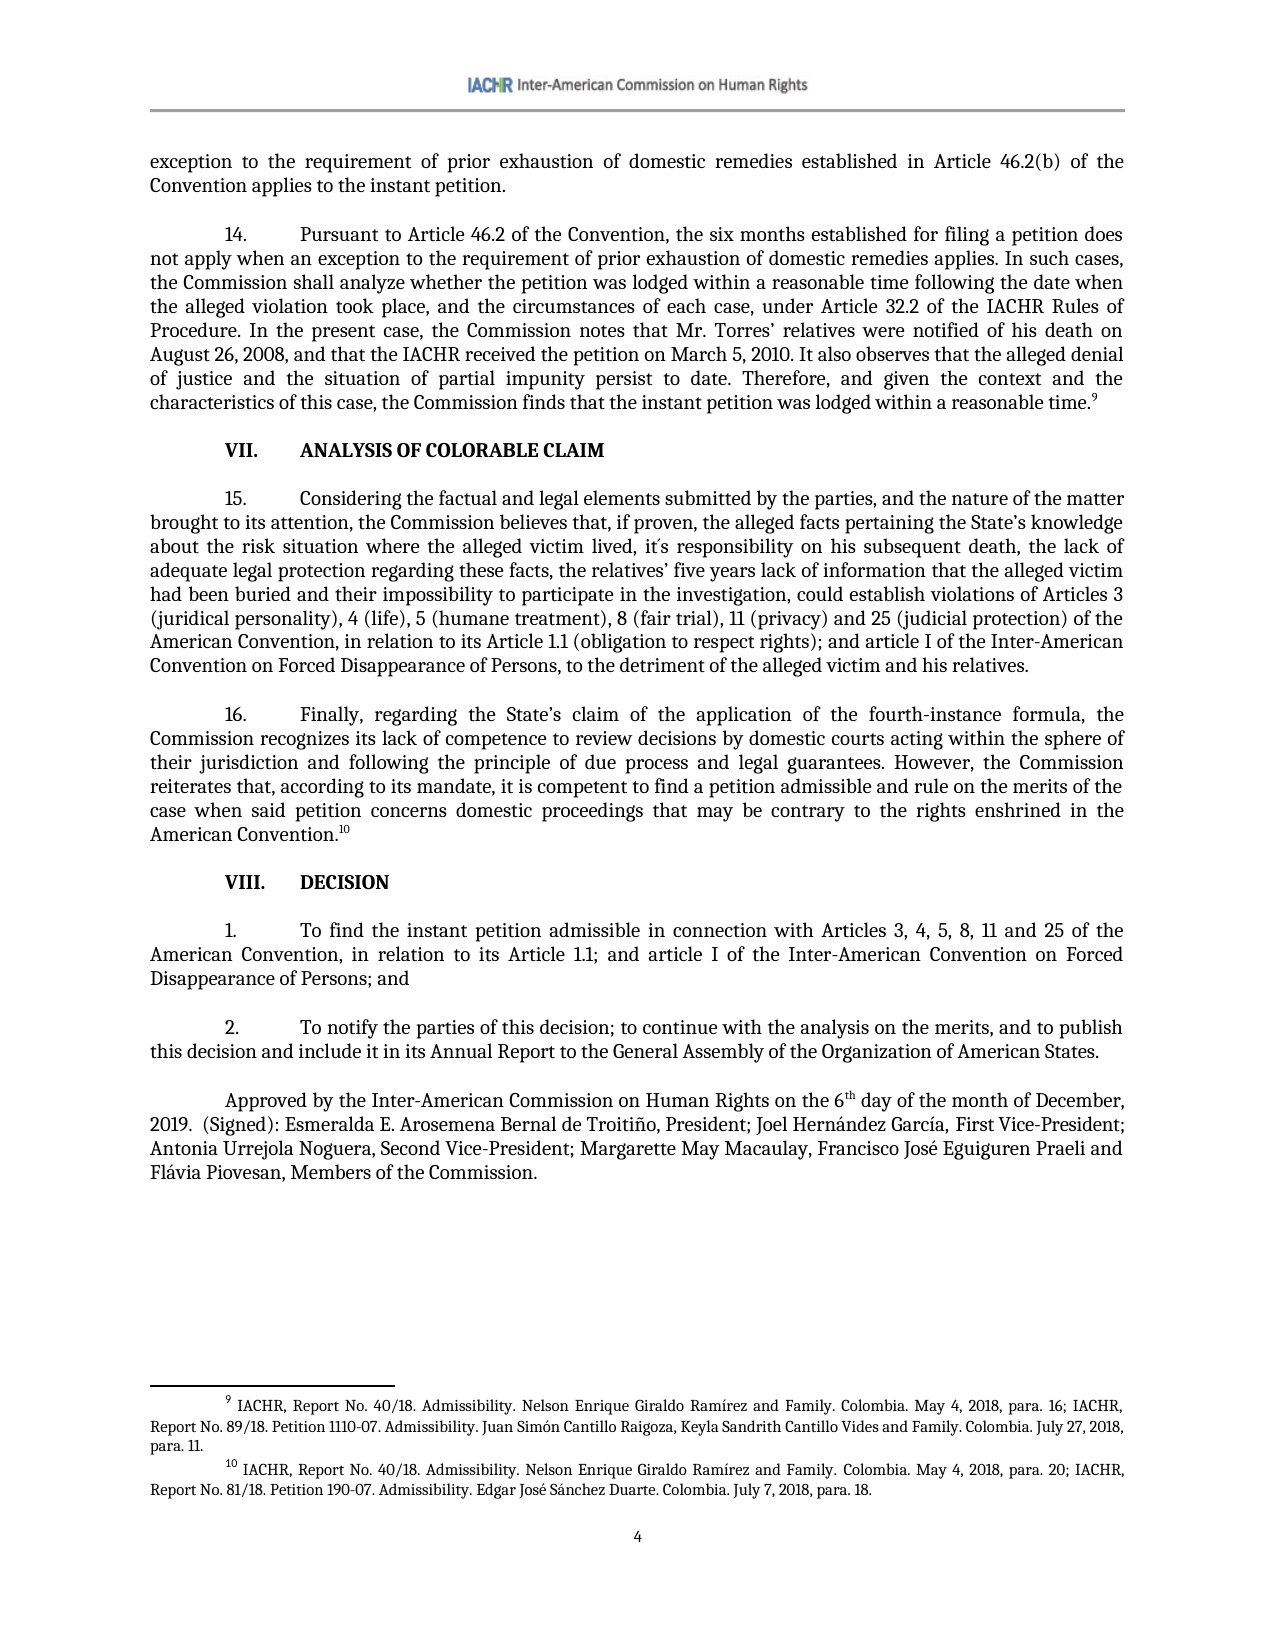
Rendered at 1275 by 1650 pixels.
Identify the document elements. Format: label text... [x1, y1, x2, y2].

text Approved by the Inter-American Commission on Human Rights on the 6th day of the month of December, 2019. (Signed): Esmeralda E. Arosemena Bernal de Troitiño, President; Joel Hernández García, First Vice-President; Antonia Urrejola Noguera, Second Vice-President; Margarette May Macaulay, Francisco José Eguiguren Praeli and Flávia Piovesan, Members of the Commission. [150, 1088, 1125, 1184]
list To notify the parties of this decision; to continue with the analysis on the merits, and to publish this decision and include it in its Annual Report to the General Assembly of the Organization of American States. [150, 1016, 1125, 1063]
list VIII. DECISION [225, 871, 1125, 895]
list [150, 150, 1125, 198]
list Considering the factual and legal elements submitted by the parties, and the nature of the matter brought to its attention, the Commission believes that, if proven, the alleged facts pertaining the State’s knowledge about the risk situation where the alleged victim lived, it´s responsibility on his subsequent death, the lack of adequate legal protection regarding these facts, the relatives’ five years lack of information that the alleged victim had been buried and their impossibility to participate in the investigation, could establish violations of Articles 3 (juridical personality), 4 (life), 5 (humane treatment), 8 (fair trial), 11 (privacy) and 25 (judicial protection) of the American Convention, in relation to its Article 1.1 (obligation to respect rights); and article I of the Inter-American Convention on Forced Disappearance of Persons, to the detriment of the alleged victim and his relatives. [150, 486, 1125, 678]
list Finally, regarding the State’s claim of the application of the fourth-instance formula, the Commission recognizes its lack of competence to review decisions by domestic courts acting within the sphere of their jurisdiction and following the principle of due process and legal guarantees. However, the Commission reiterates that, according to its mandate, it is competent to find a petition admissible and rule on the merits of the case when said petition concerns domestic proceedings that may be contrary to the rights enshrined in the American Convention. [150, 703, 1125, 847]
list Pursuant to Article 46.2 of the Convention, the six months established for filing a petition does not apply when an exception to the requirement of prior exhaustion of domestic remedies applies. In such cases, the Commission shall analyze whether the petition was lodged within a reasonable time following the date when the alleged violation took place, and the circumstances of each case, under Article 32.2 of the IACHR Rules of Procedure. In the present case, the Commission notes that Mr. Torres’ relatives were notified of his death on August 26, 2008, and that the IACHR received the petition on March 5, 2010. It also observes that the alleged denial of justice and the situation of partial impunity persist to date. Therefore, and given the context and the characteristics of this case, the Commission finds that the instant petition was lodged within a reasonable time. [150, 223, 1125, 414]
picture [456, 75, 819, 95]
list To find the instant petition admissible in connection with Articles 3, 4, 5, 8, 11 and 25 of the American Convention, in relation to its Article 1.1; and article I of the Inter-American Convention on Forced Disappearance of Persons; and [150, 919, 1125, 991]
list VII. ANALYSIS OF COLORABLE CLAIM [225, 438, 1125, 462]
